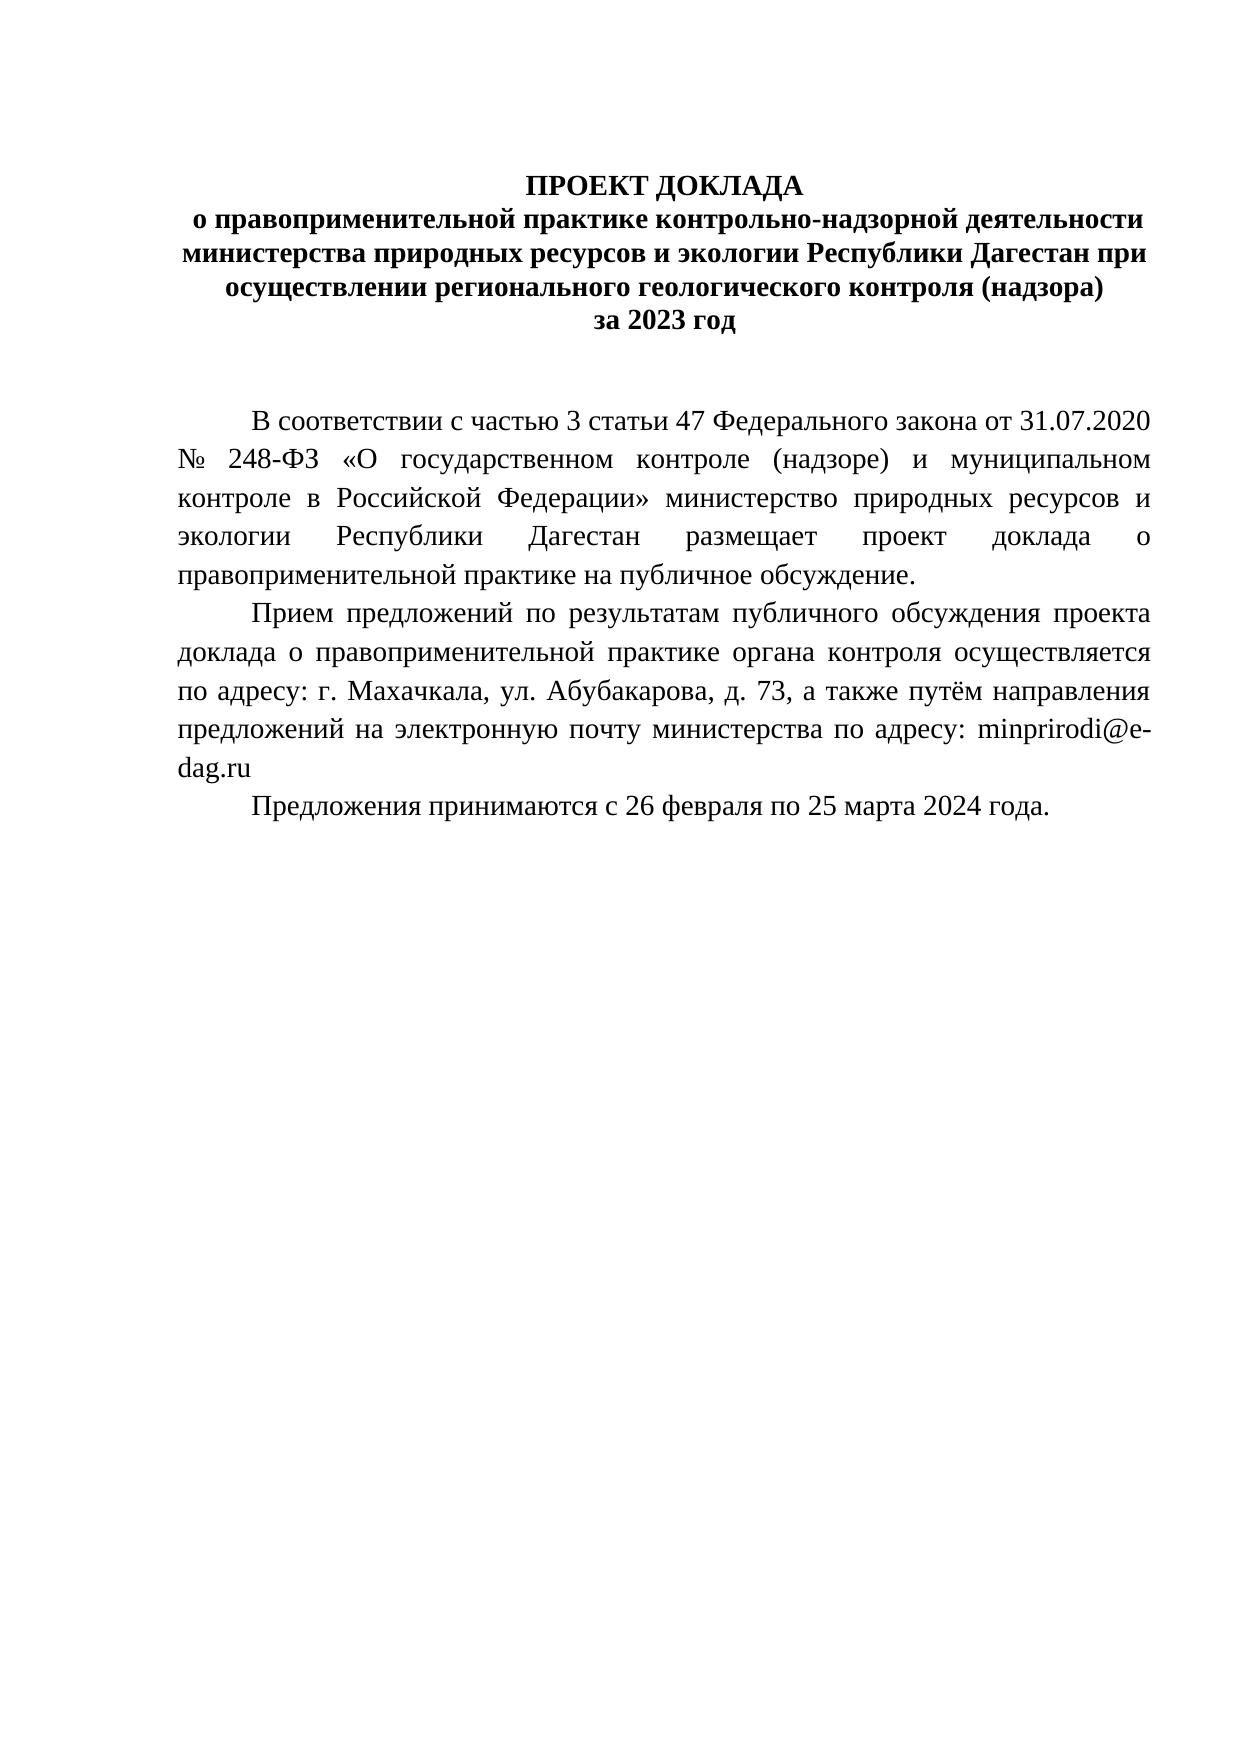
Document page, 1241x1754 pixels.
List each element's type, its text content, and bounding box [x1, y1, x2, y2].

text Прием предложений по результатам публичного обсуждения проекта доклада о правоприменительной практике органа контроля осуществляется по адресу: г. Махачкала, ул. Абубакарова, д. 73, а также путём направления предложений на электронную почту министерства по адресу: minprirodi@e-dag.ru [177, 596, 1152, 783]
text ПРОЕКТ ДОКЛАДА [177, 168, 1152, 202]
text за 2023 год [177, 302, 1152, 336]
text о правоприменительной практике контрольно-надзорной деятельности министерства природных ресурсов и экологии Республики Дагестан при осуществлении регионального геологического контроля (надзора) [177, 202, 1152, 302]
text Предложения принимаются с 26 февраля по 25 марта 2024 года. [177, 788, 1152, 822]
text В соответствии с частью 3 статьи 47 Федерального закона от 31.07.2020 № 248-ФЗ «О государственном контроле (надзоре) и муниципальном контроле в Российской Федерации» министерство природных ресурсов и экологии Республики Дагестан размещает проект доклада о правоприменительной практике на публичное обсуждение. [177, 403, 1152, 591]
